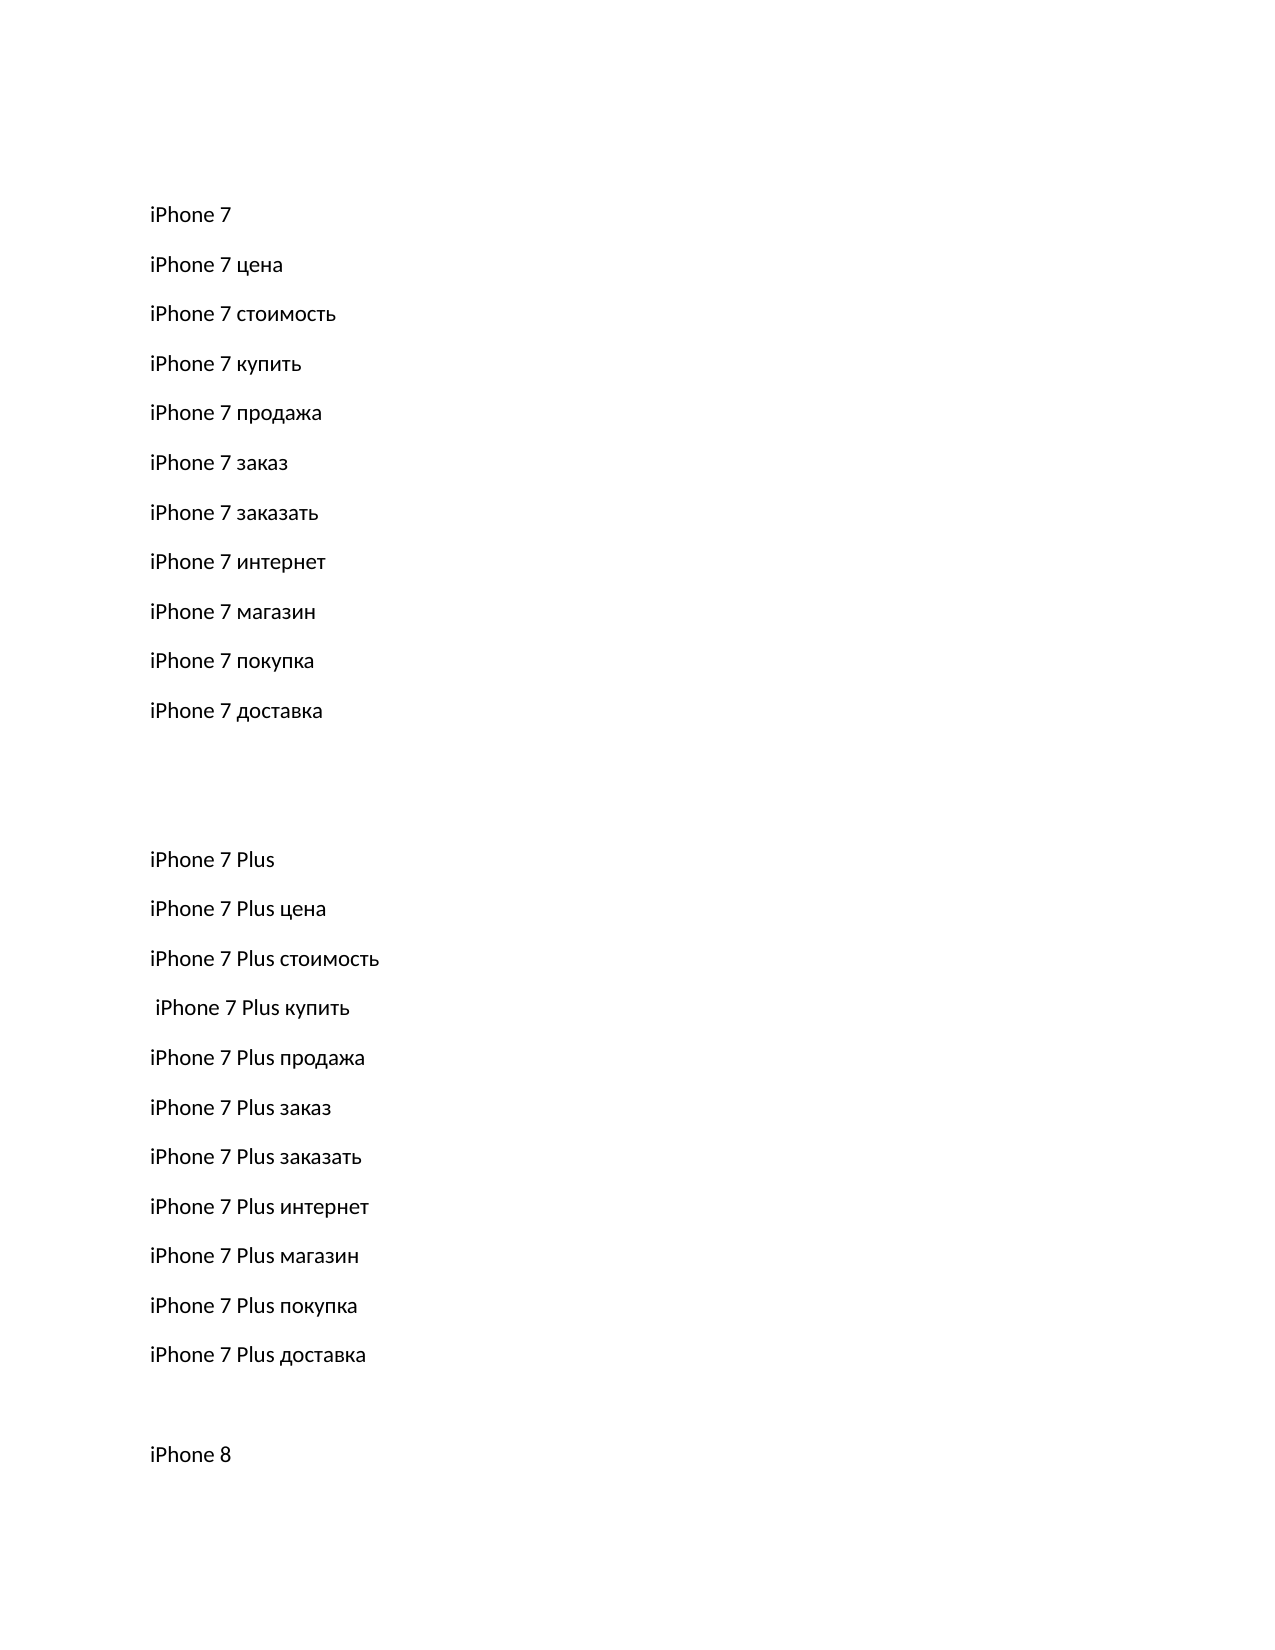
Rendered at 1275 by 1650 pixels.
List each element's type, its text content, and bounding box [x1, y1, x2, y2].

text iPhone 7 Plus цена [150, 894, 1125, 922]
text iPhone 7 магазин [150, 596, 1125, 625]
text iPhone 7 заказать [150, 497, 1125, 526]
text iPhone 7 Plus заказать [150, 1142, 1125, 1170]
text iPhone 7 Plus продажа [150, 1042, 1125, 1071]
text iPhone 7 продажа [150, 398, 1125, 427]
text iPhone 7 Plus купить [150, 993, 1125, 1022]
text iPhone 7 Plus [150, 844, 1125, 873]
text iPhone 7 покупка [150, 646, 1125, 674]
text iPhone 7 цена [150, 249, 1125, 278]
text iPhone 7 Plus стоимость [150, 943, 1125, 972]
text iPhone 8 [150, 1439, 1125, 1468]
text iPhone 7 Plus покупка [150, 1290, 1125, 1319]
text iPhone 7 купить [150, 348, 1125, 377]
text iPhone 7 доставка [150, 695, 1125, 724]
text iPhone 7 Plus доставка [150, 1340, 1125, 1369]
text iPhone 7 [150, 199, 1125, 228]
text iPhone 7 Plus интернет [150, 1191, 1125, 1220]
text iPhone 7 стоимость [150, 299, 1125, 327]
text iPhone 7 Plus магазин [150, 1241, 1125, 1269]
text iPhone 7 Plus заказ [150, 1092, 1125, 1121]
text iPhone 7 заказ [150, 447, 1125, 476]
text iPhone 7 интернет [150, 547, 1125, 575]
